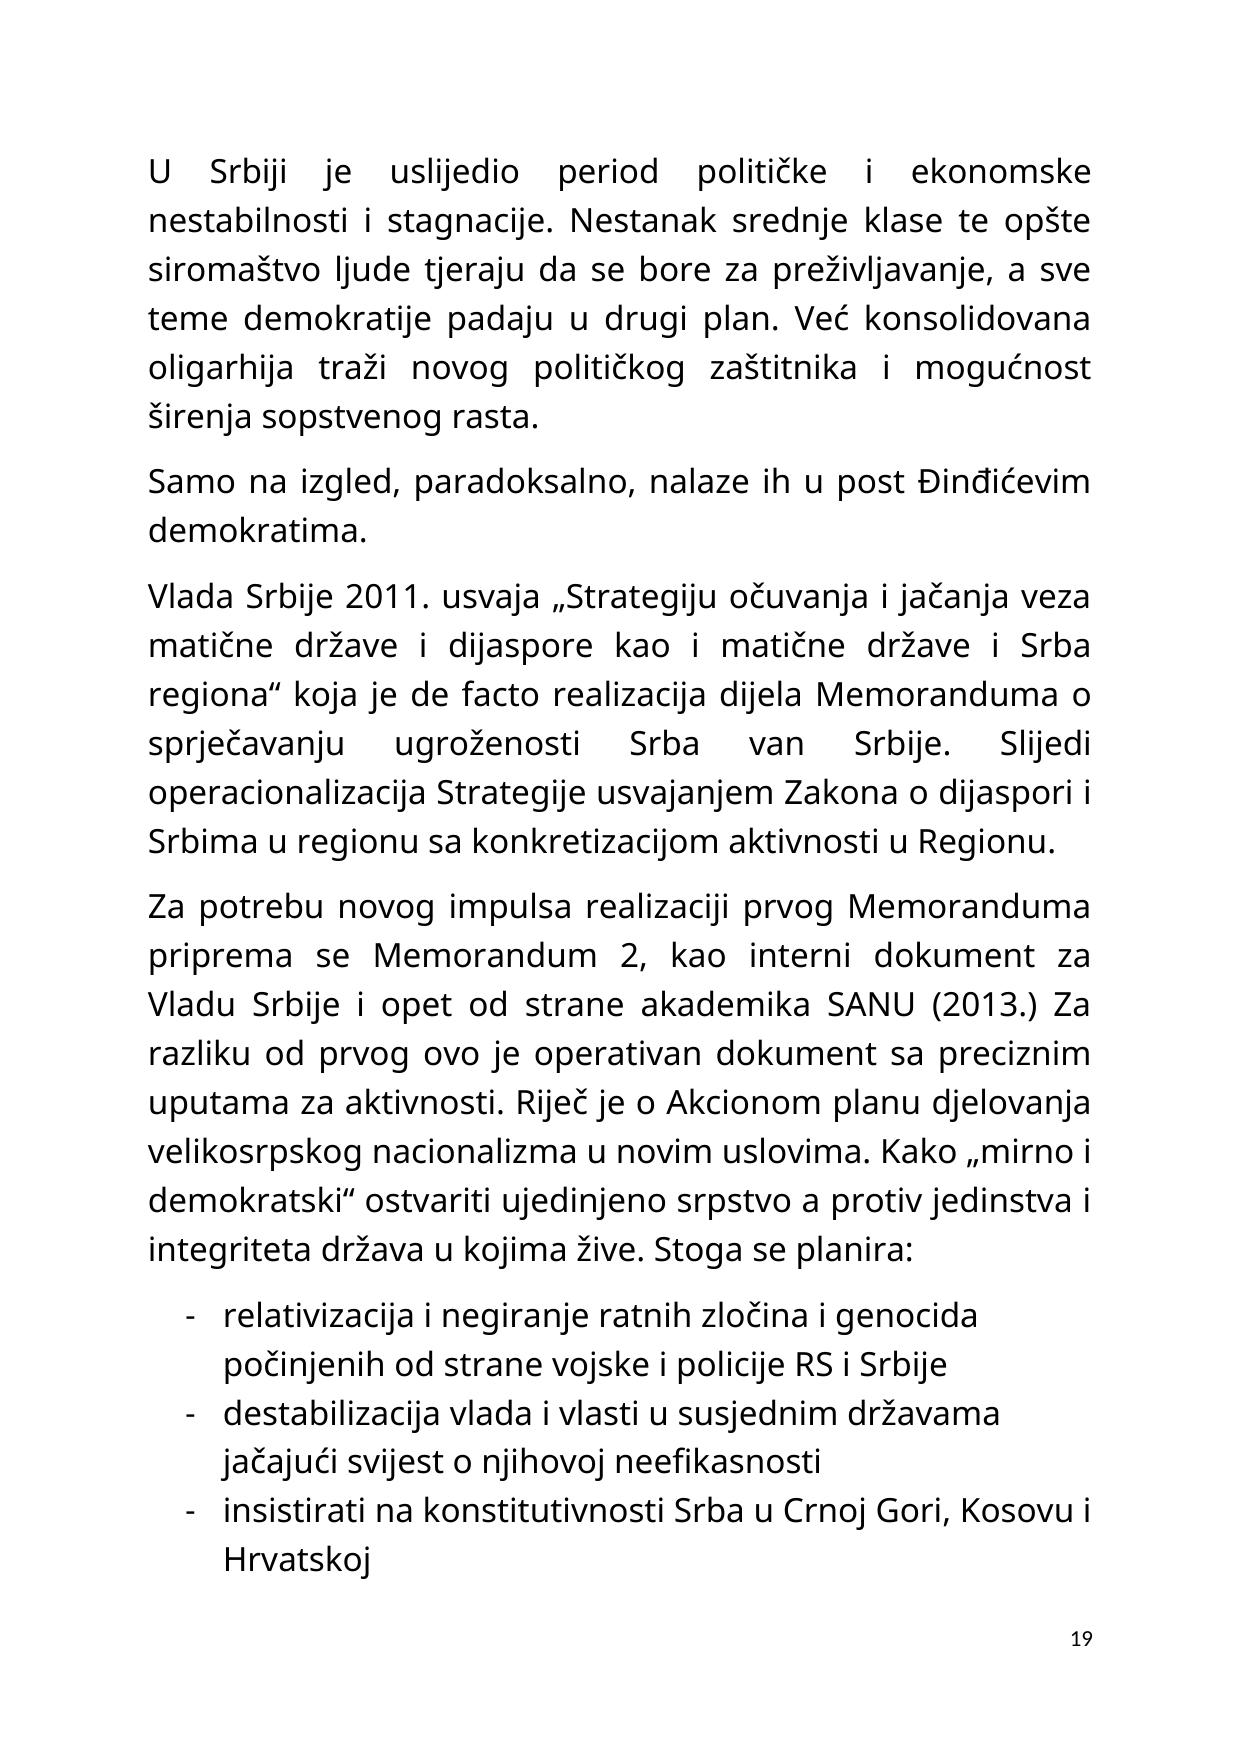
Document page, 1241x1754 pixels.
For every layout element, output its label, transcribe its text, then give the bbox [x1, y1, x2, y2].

list destabilizacija vlada i vlasti u susjednim državama jačajući svijest o njihovoj neefikasnosti [185, 1389, 1093, 1484]
text Za potrebu novog impulsa realizaciji prvog Memoranduma priprema se Memorandum 2, kao interni dokument za Vladu Srbije i opet od strane akademika SANU (2013.) Za razliku od prvog ovo je operativan dokument sa preciznim uputama za aktivnosti. Riječ je o Akcionom planu djelovanja velikosrpskog nacionalizma u novim uslovima. Kako „mirno i demokratski“ ostvariti ujedinjeno srpstvo a protiv jedinstva i integriteta država u kojima žive. Stoga se planira: [148, 883, 1093, 1271]
text Samo na izgled, paradoksalno, nalaze ih u post Đinđićevim demokratima. [148, 458, 1093, 552]
text U Srbiji je uslijedio period političke i ekonomske nestabilnosti i stagnacije. Nestanak srednje klase te opšte siromaštvo ljude tjeraju da se bore za preživljavanje, a sve teme demokratije padaju u drugi plan. Već konsolidovana oligarhija traži novog političkog zaštitnika i mogućnost širenja sopstvenog rasta. [148, 148, 1093, 438]
list insistirati na konstitutivnosti Srba u Crnoj Gori, Kosovu i Hrvatskoj [185, 1487, 1093, 1582]
text Vlada Srbije 2011. usvaja „Strategiju očuvanja i jačanja veza matične države i dijaspore kao i matične države i Srba regiona“ koja je de facto realizacija dijela Memoranduma o sprječavanju ugroženosti Srba van Srbije. Slijedi operacionalizacija Strategije usvajanjem Zakona o dijaspori i Srbima u regionu sa konkretizacijom aktivnosti u Regionu. [148, 573, 1093, 863]
list relativizacija i negiranje ratnih zločina i genocida počinjenih od strane vojske i policije RS i Srbije [185, 1291, 1093, 1386]
